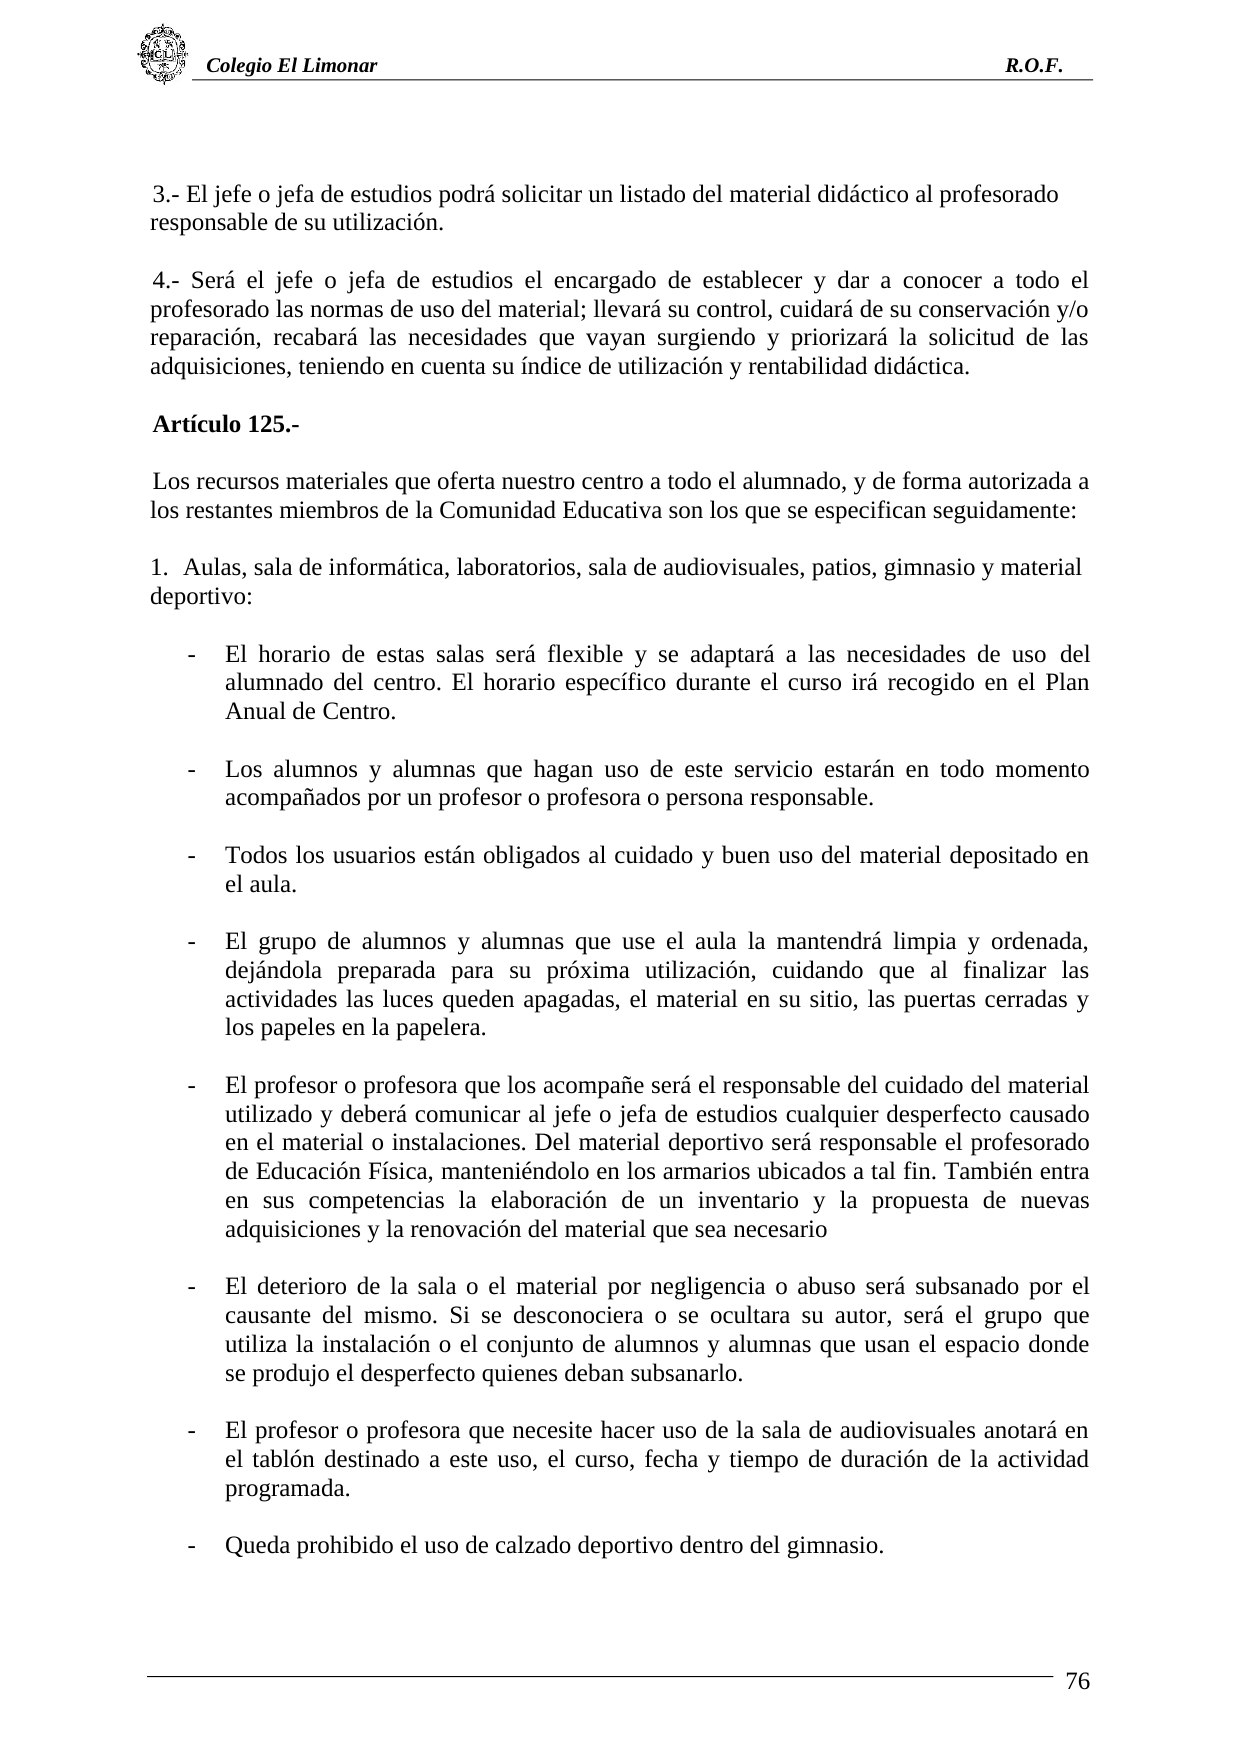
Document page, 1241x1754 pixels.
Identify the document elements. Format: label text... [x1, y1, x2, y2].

list Los alumnos y alumnas que hagan uso de este servicio estarán en todo momento acompañados por un profesor o profesora o persona responsable. [187, 754, 1091, 811]
list Todos los usuarios están obligados al cuidado y buen uso del material depositado en el aula. [187, 840, 1090, 897]
text Los recursos materiales que oferta nuestro centro a todo el alumnado, y de forma autorizada a los restantes miembros de la Comunidad Educativa son los que se especifican seguidamente: [150, 466, 1091, 523]
list El profesor o profesora que necesite hacer uso de la sala de audiovisuales anotará en el tablón destinado a este uso, el curso, fecha y tiempo de duración de la actividad programada. [187, 1415, 1090, 1501]
list El horario de estas salas será flexible y se adaptará a las necesidades de uso del alumnado del centro. El horario específico durante el curso irá recogido en el Plan Anual de Centro. [187, 639, 1091, 725]
list El deterioro de la sala o el material por negligencia o abuso será subsanado por el causante del mismo. Si se desconociera o se ocultara su autor, será el grupo que utiliza la instalación o el conjunto de alumnos y alumnas que usan el espacio donde se produjo el desperfecto quienes deban subsanarlo. [187, 1271, 1091, 1386]
picture [131, 20, 192, 92]
list Aulas, sala de informática, laboratorios, sala de audiovisuales, patios, gimnasio y material deportivo: [150, 552, 1090, 610]
list Queda prohibido el uso de calzado deportivo dentro del gimnasio. [187, 1530, 1107, 1559]
text 4.- Será el jefe o jefa de estudios el encargado de establecer y dar a conocer a todo el profesorado las normas de uso del material; llevará su control, cuidará de su conservación y/o reparación, recabará las necesidades que vayan surgiendo y priorizará la solicitud de las adquisiciones, teniendo en cuenta su índice de utilización y rentabilidad didáctica. [150, 265, 1090, 380]
text 3.- El jefe o jefa de estudios podrá solicitar un listado del material didáctico al profesorado responsable de su utilización. [150, 179, 1107, 236]
subtitle Artículo 125.- [152, 409, 1107, 438]
list El profesor o profesora que los acompañe será el responsable del cuidado del material utilizado y deberá comunicar al jefe o jefa de estudios cualquier desperfecto causado en el material o instalaciones. Del material deportivo será responsable el profesorado de Educación Física, manteniéndolo en los armarios ubicados a tal fin. También entra en sus competencias la elaboración de un inventario y la propuesta de nuevas adquisiciones y la renovación del material que sea necesario [187, 1070, 1091, 1242]
list El grupo de alumnos y alumnas que use el aula la mantendrá limpia y ordenada, dejándola preparada para su próxima utilización, cuidando que al finalizar las actividades las luces queden apagadas, el material en su sitio, las puertas cerradas y los papeles en la papelera. [187, 926, 1091, 1041]
